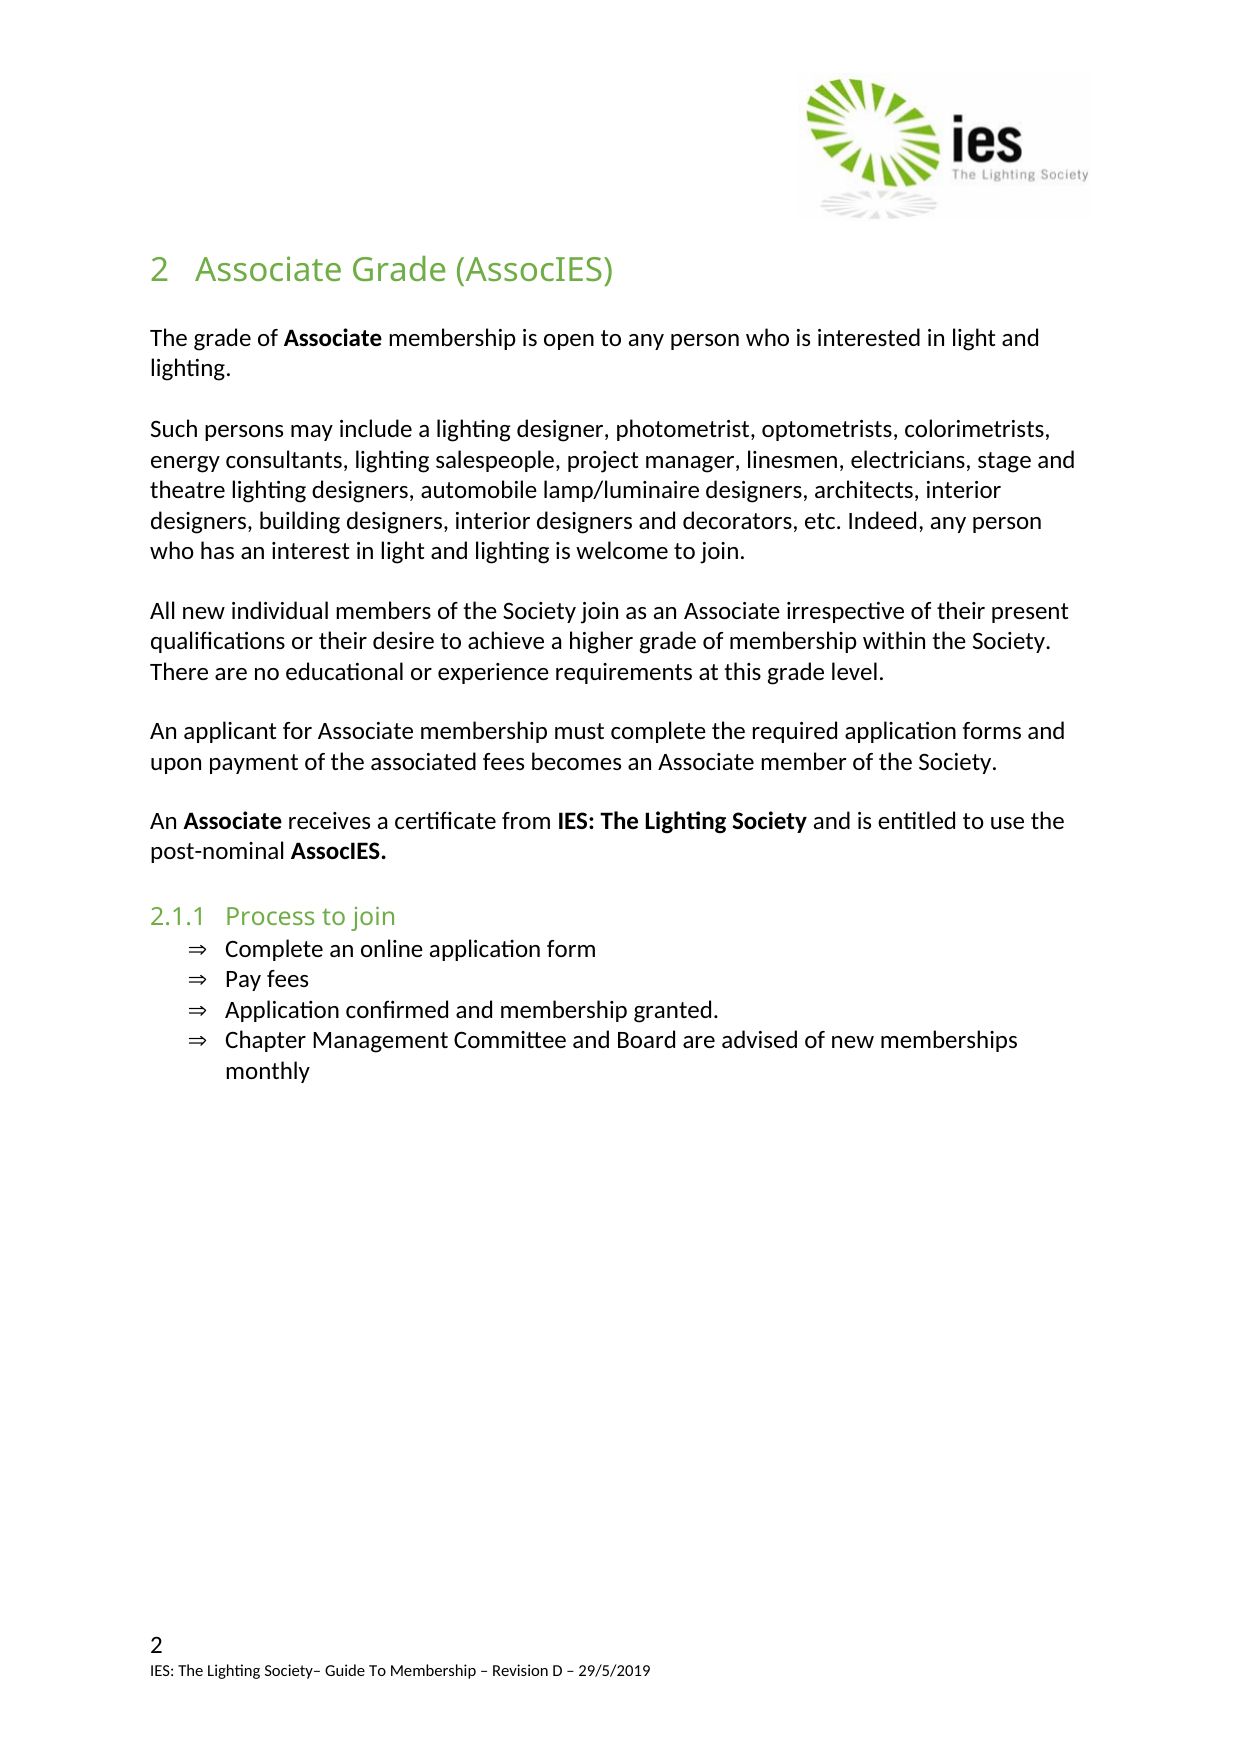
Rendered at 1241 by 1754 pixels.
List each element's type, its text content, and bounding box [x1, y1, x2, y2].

text Such persons may include a lighting designer, photometrist, optometrists, colorimetrists, energy consultants, lighting salespeople, project manager, linesmen, electricians, stage and theatre lighting designers, automobile lamp/luminaire designers, architects, interior designers, building designers, interior designers and decorators, etc. Indeed, any person who has an interest in light and lighting is welcome to join. [150, 413, 1090, 566]
list Pay fees [187, 963, 1090, 994]
text The grade of Associate membership is open to any person who is interested in light and lighting. [150, 322, 1090, 383]
subtitle Associate Grade (AssocIES) [150, 246, 1090, 291]
subtitle Process to join [150, 899, 1090, 933]
list Application confirmed and membership granted. [187, 994, 1090, 1024]
picture [798, 73, 1091, 221]
list Chapter Management Committee and Board are advised of new memberships monthly [187, 1024, 1090, 1086]
list Complete an online application form [187, 933, 1090, 963]
text An applicant for Associate membership must complete the required application forms and upon payment of the associated fees becomes an Associate member of the Society. [150, 715, 1090, 776]
text All new individual members of the Society join as an Associate irrespective of their present qualifications or their desire to achieve a higher grade of membership within the Society. There are no educational or experience requirements at this grade level. [150, 595, 1090, 686]
text An Associate receives a certificate from IES: The Lighting Society and is entitled to use the post-nominal AssocIES. [150, 805, 1090, 866]
